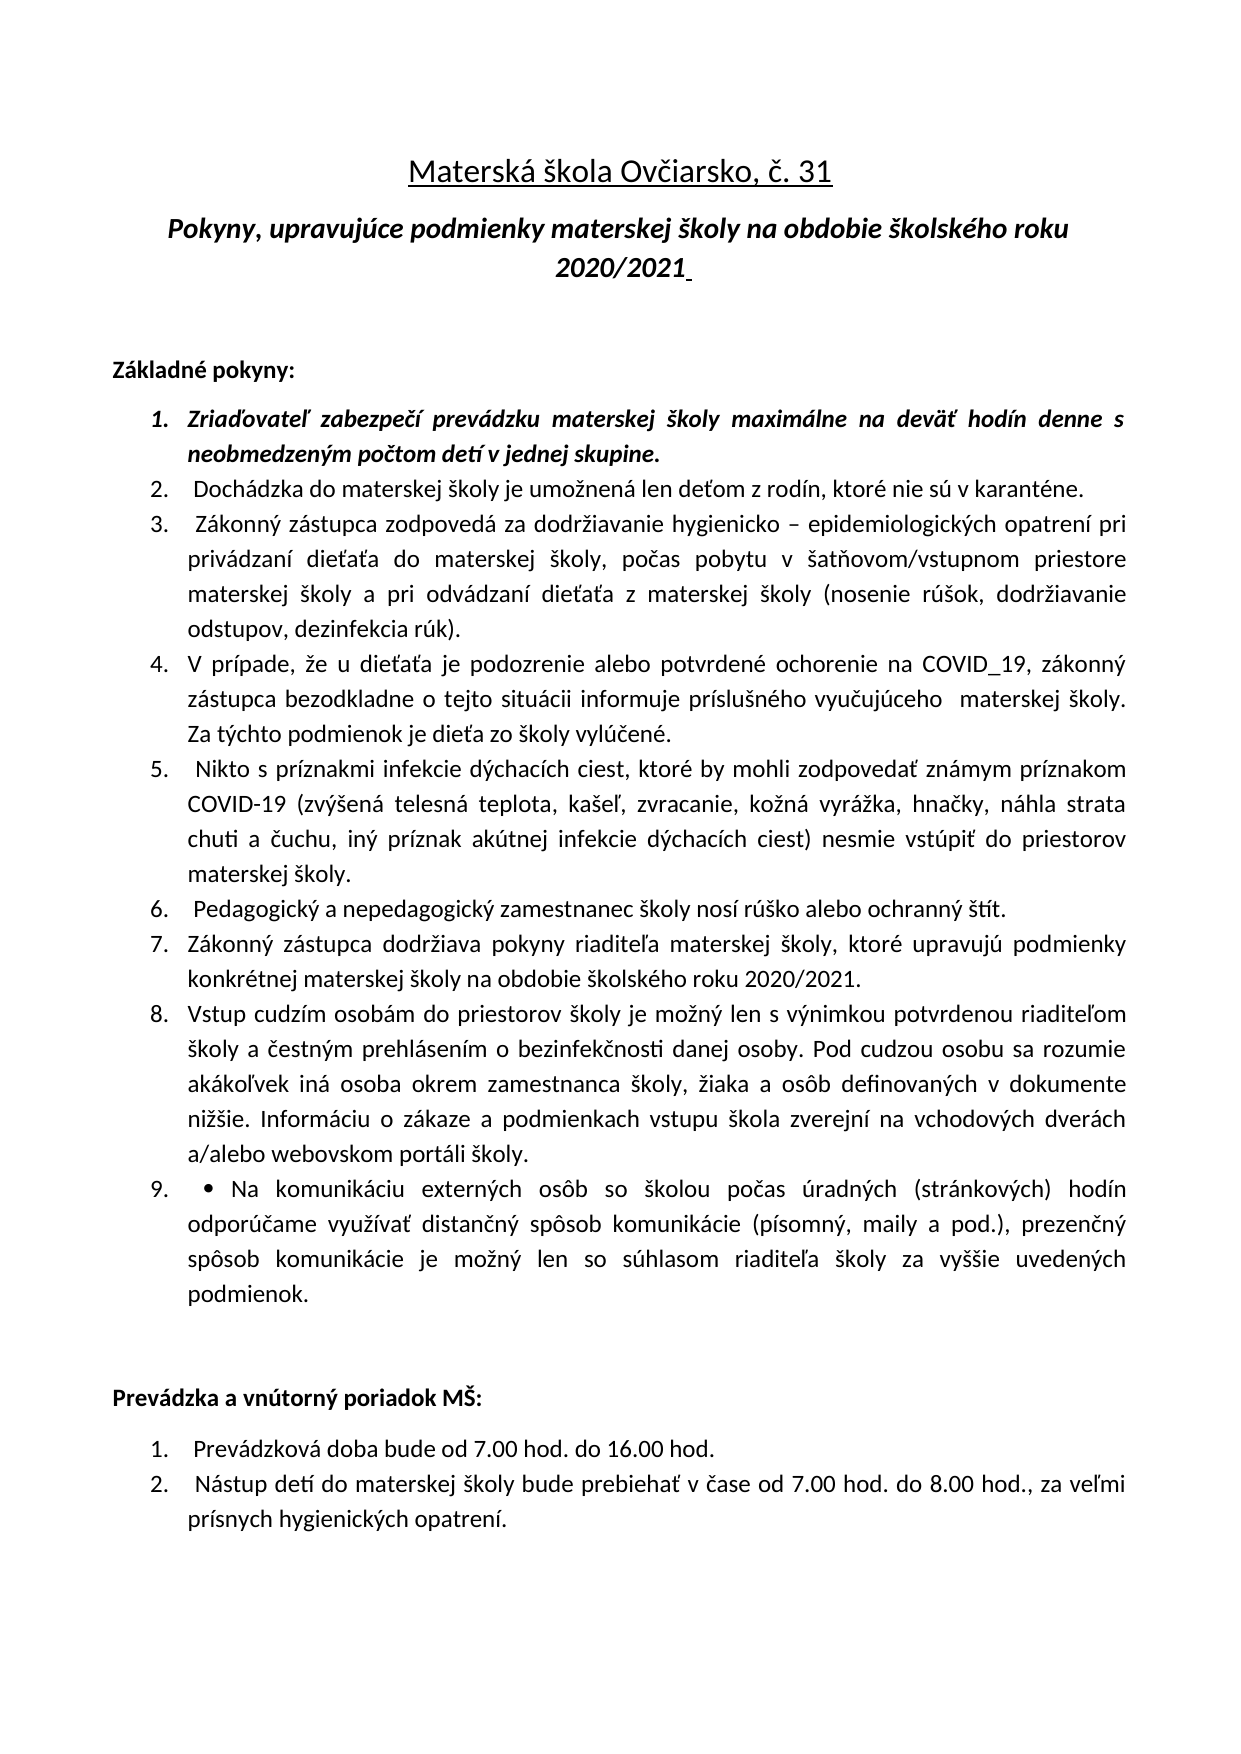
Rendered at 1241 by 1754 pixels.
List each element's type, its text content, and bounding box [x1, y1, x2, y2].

text Pokyny, upravujúce podmienky materskej školy na obdobie školského roku 2020/2021 [112, 211, 1128, 285]
list V prípade, že u dieťaťa je podozrenie alebo potvrdené ochorenie na COVID_19, zákonný zástupca bezodkladne o tejto situácii informuje príslušného vyučujúceho materskej školy. Za týchto podmienok je dieťa zo školy vylúčené. [150, 648, 1128, 749]
text Základné pokyny: [112, 354, 1128, 384]
list Zriaďovateľ zabezpečí prevádzku materskej školy maximálne na deväť hodín denne s neobmedzeným počtom detí v jednej skupine. [150, 403, 1128, 469]
list Zákonný zástupca dodržiava pokyny riaditeľa materskej školy, ktoré upravujú podmienky konkrétnej materskej školy na obdobie školského roku 2020/2021. [150, 928, 1128, 994]
list Na komunikáciu externých osôb so školou počas úradných (stránkových) hodín odporúčame využívať distančný spôsob komunikácie (písomný, maily a pod.), prezenčný spôsob komunikácie je možný len so súhlasom riaditeľa školy za vyššie uvedených podmienok. [150, 1173, 1128, 1309]
list Dochádzka do materskej školy je umožnená len deťom z rodín, ktoré nie sú v karanténe. [150, 473, 1128, 504]
list Nástup detí do materskej školy bude prebiehať v čase od 7.00 hod. do 8.00 hod., za veľmi prísnych hygienických opatrení. [150, 1468, 1128, 1534]
list Nikto s príznakmi infekcie dýchacích ciest, ktoré by mohli zodpovedať známym príznakom COVID-19 (zvýšená telesná teplota, kašeľ, zvracanie, kožná vyrážka, hnačky, náhla strata chuti a čuchu, iný príznak akútnej infekcie dýchacích ciest) nesmie vstúpiť do priestorov materskej školy. [150, 753, 1128, 889]
list Vstup cudzím osobám do priestorov školy je možný len s výnimkou potvrdenou riaditeľom školy a čestným prehlásením o bezinfekčnosti danej osoby. Pod cudzou osobu sa rozumie akákoľvek iná osoba okrem zamestnanca školy, žiaka a osôb definovaných v dokumente nižšie. Informáciu o zákaze a podmienkach vstupu škola zverejní na vchodových dverách a/alebo webovskom portáli školy. [150, 998, 1128, 1169]
text Prevádzka a vnútorný poriadok MŠ: [112, 1382, 1128, 1412]
text Materská škola Ovčiarsko, č. 31 [112, 150, 1128, 191]
list Pedagogický a nepedagogický zamestnanec školy nosí rúško alebo ochranný štít. [150, 893, 1128, 924]
list Prevádzková doba bude od 7.00 hod. do 16.00 hod. [150, 1433, 1128, 1464]
list Zákonný zástupca zodpovedá za dodržiavanie hygienicko – epidemiologických opatrení pri privádzaní dieťaťa do materskej školy, počas pobytu v šatňovom/vstupnom priestore materskej školy a pri odvádzaní dieťaťa z materskej školy (nosenie rúšok, dodržiavanie odstupov, dezinfekcia rúk). [150, 508, 1128, 644]
